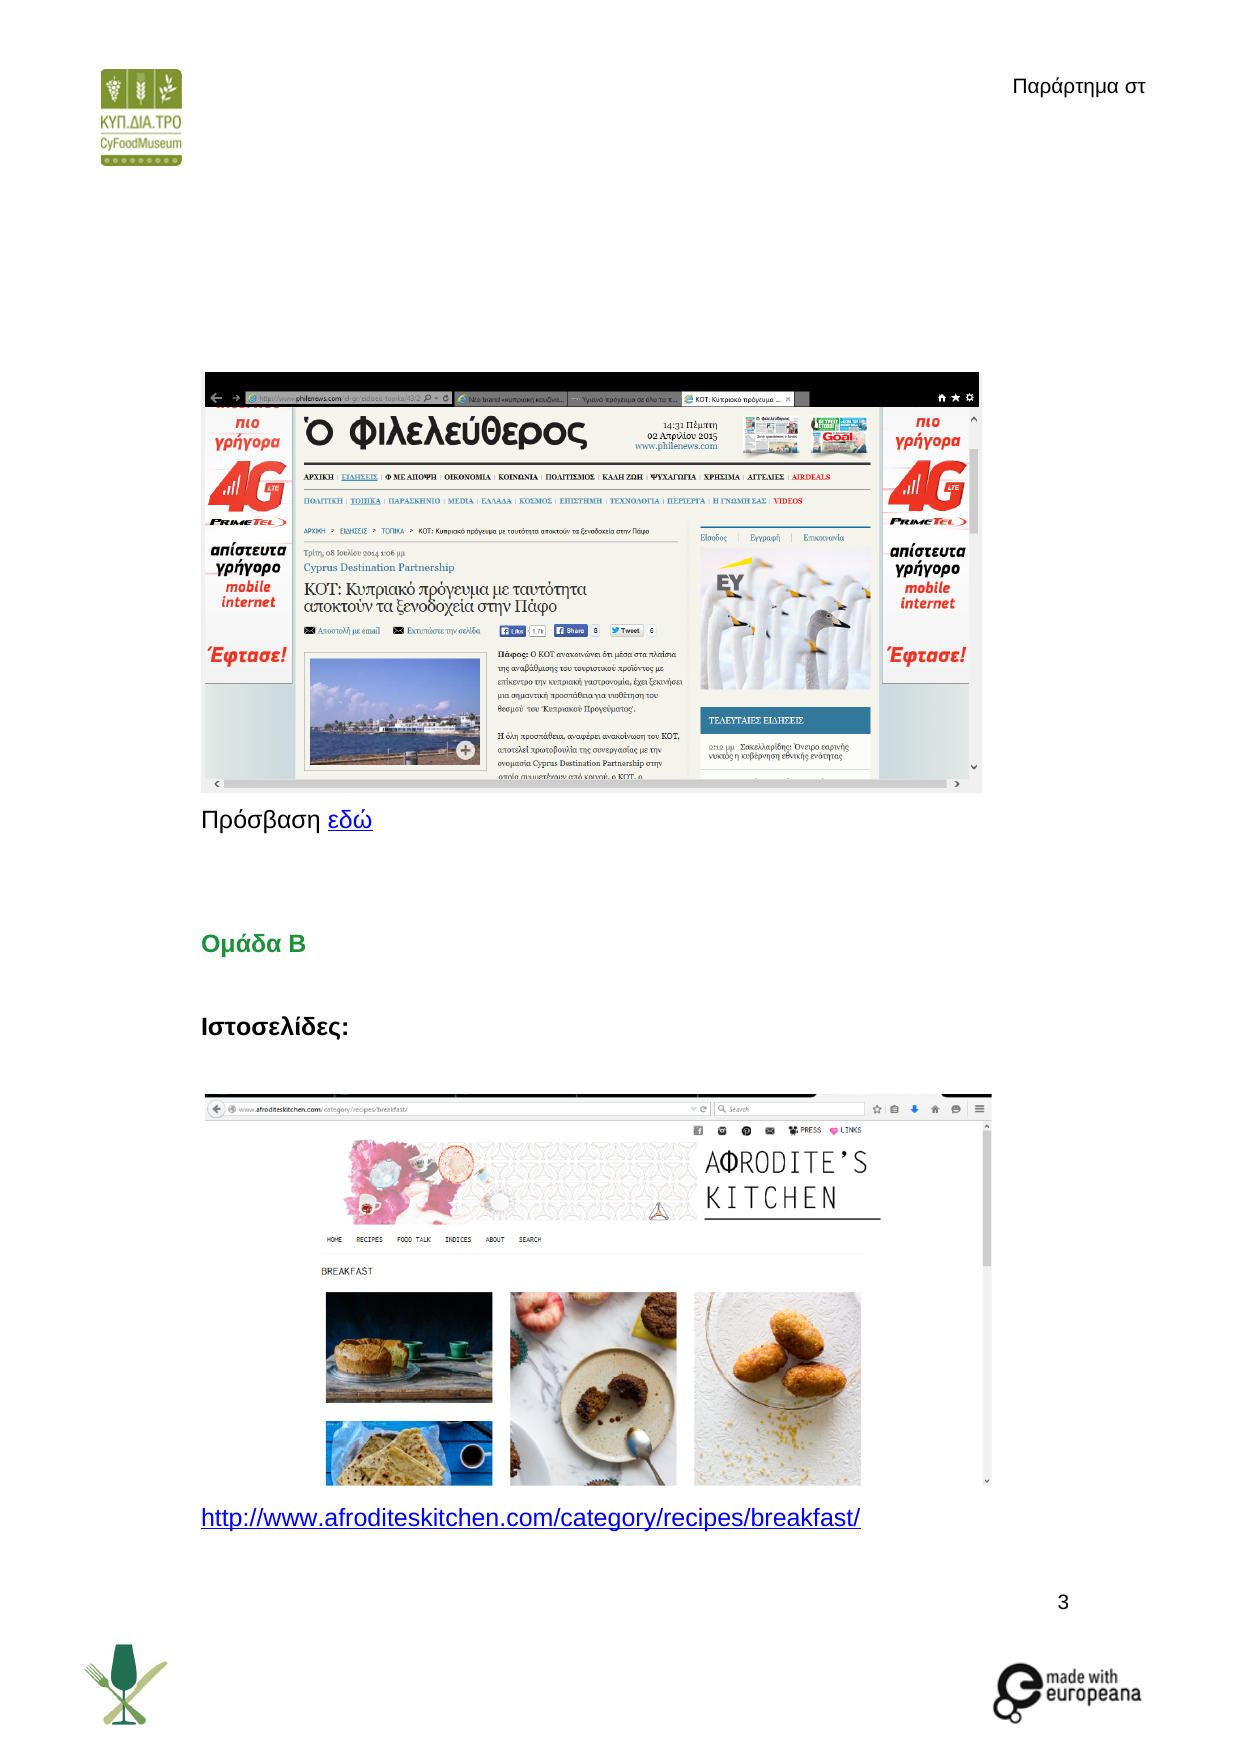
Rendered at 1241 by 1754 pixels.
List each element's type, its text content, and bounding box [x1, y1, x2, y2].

picture [200, 1094, 996, 1490]
picture [80, 1639, 171, 1727]
picture [101, 69, 182, 166]
text Πρόσβαση εδώ [201, 805, 1069, 834]
text Ιστοσελίδες: [201, 1012, 1069, 1040]
subtitle Ομάδα Β [201, 929, 1069, 958]
text http://www.afroditeskitchen.com/category/recipes/breakfast/ [201, 1502, 1069, 1531]
picture [980, 1652, 1149, 1731]
